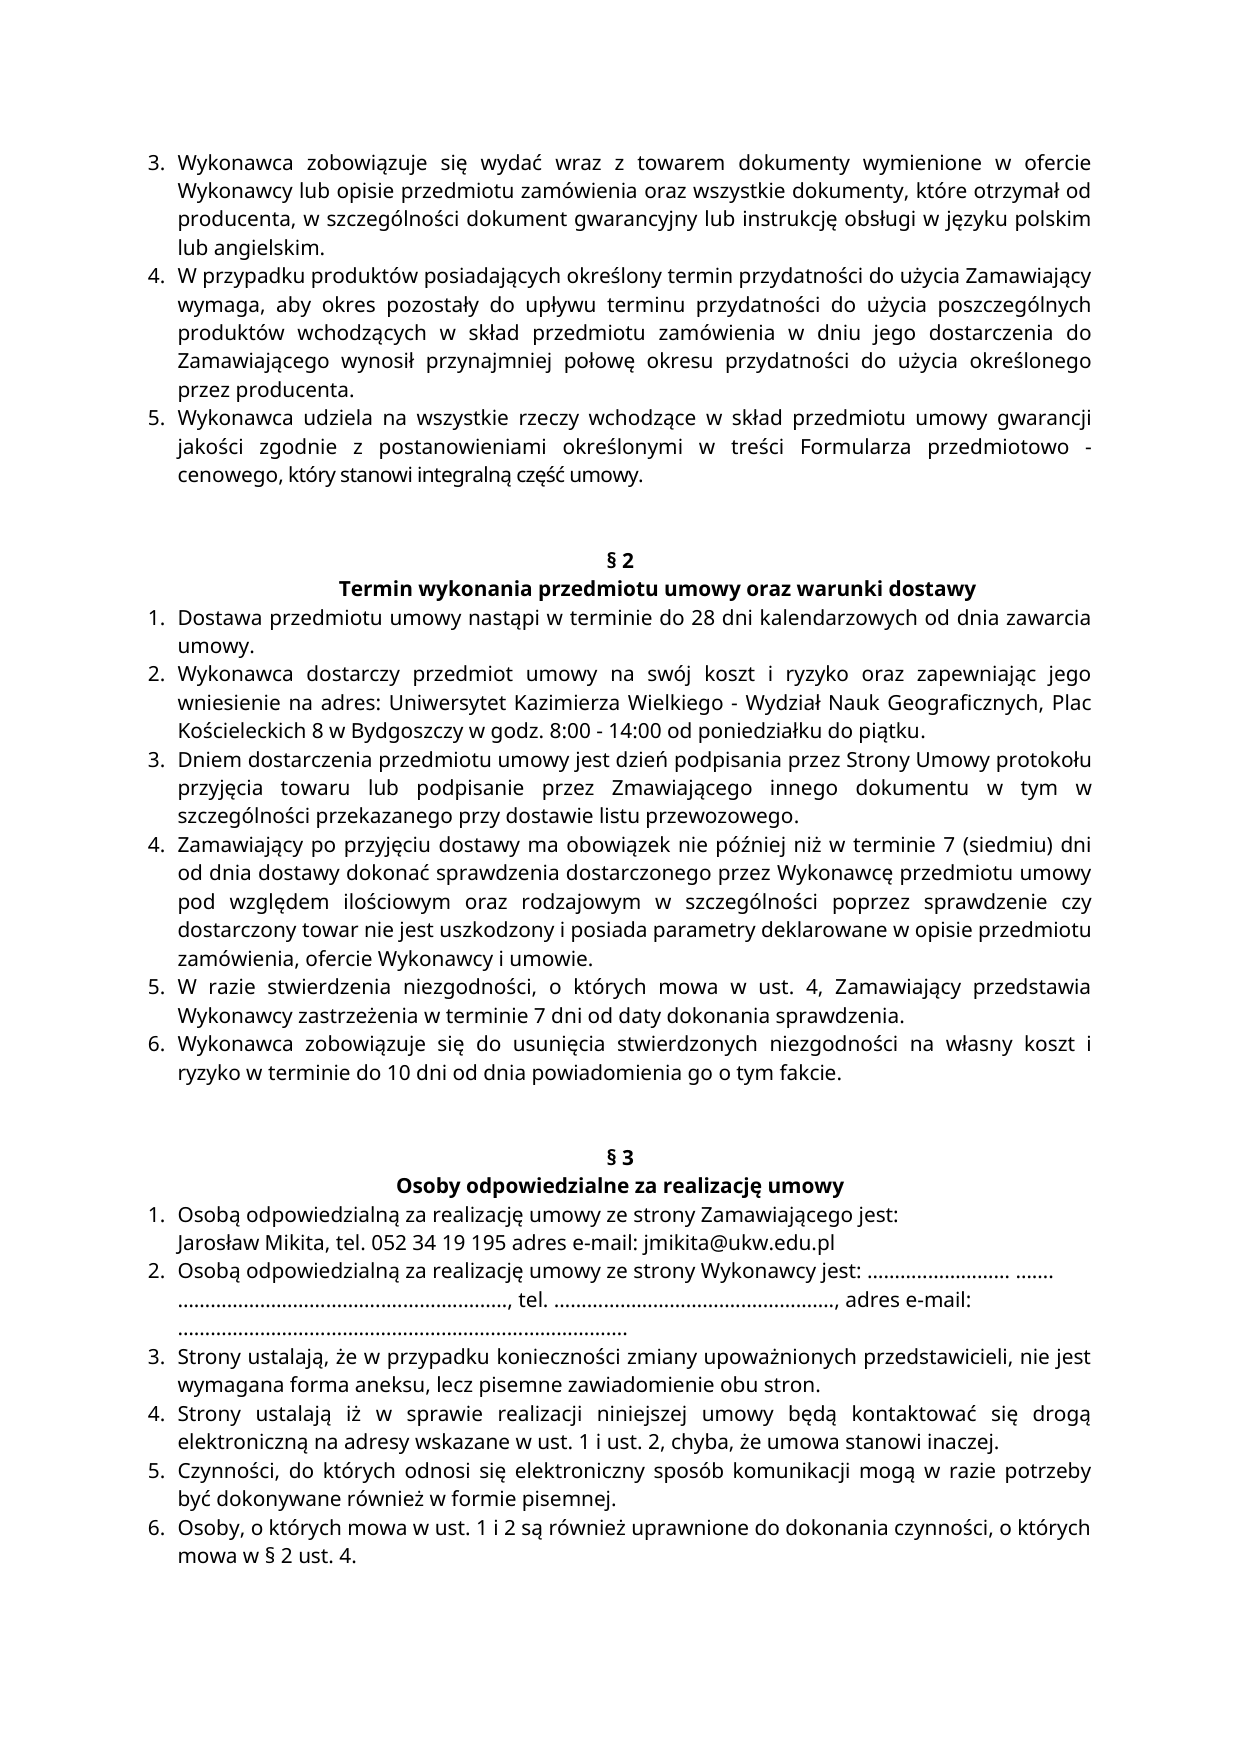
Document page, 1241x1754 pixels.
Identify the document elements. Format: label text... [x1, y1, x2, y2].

text § 3 [148, 1143, 1093, 1171]
list Czynności, do których odnosi się elektroniczny sposób komunikacji mogą w razie potrzeby być dokonywane również w formie pisemnej. [148, 1456, 1093, 1513]
list Wykonawca zobowiązuje się wydać wraz z towarem dokumenty wymienione w ofercie Wykonawcy lub opisie przedmiotu zamówienia oraz wszystkie dokumenty, które otrzymał od producenta, w szczególności dokument gwarancyjny lub instrukcję obsługi w języku polskim lub angielskim. [148, 148, 1093, 261]
list W przypadku produktów posiadających określony termin przydatności do użycia Zamawiający wymaga, aby okres pozostały do upływu terminu przydatności do użycia poszczególnych produktów wchodzących w skład przedmiotu zamówienia w dniu jego dostarczenia do Zamawiającego wynosił przynajmniej połowę okresu przydatności do użycia określonego przez producenta. [148, 261, 1093, 403]
list Wykonawca zobowiązuje się do usunięcia stwierdzonych niezgodności na własny koszt i ryzyko w terminie do 10 dni od dnia powiadomienia go o tym fakcie. [148, 1029, 1093, 1086]
list Strony ustalają, że w przypadku konieczności zmiany upoważnionych przedstawicieli, nie jest wymagana forma aneksu, lecz pisemne zawiadomienie obu stron. [148, 1342, 1093, 1399]
list Strony ustalają iż w sprawie realizacji niniejszej umowy będą kontaktować się drogą elektroniczną na adresy wskazane w ust. 1 i ust. 2, chyba, że umowa stanowi inaczej. [148, 1399, 1093, 1456]
list Osobą odpowiedzialną za realizację umowy ze strony Zamawiającego jest: [148, 1200, 1093, 1228]
list Osobą odpowiedzialną za realizację umowy ze strony Wykonawcy jest: ………..…………… …….………………………………..…………..…..…, tel. ……………………………..……………., adres e-mail: ………………………………………………………………………. [148, 1257, 1093, 1342]
list Termin wykonania przedmiotu umowy oraz warunki dostawy [223, 574, 1093, 603]
list W razie stwierdzenia niezgodności, o których mowa w ust. 4, Zamawiający przedstawia Wykonawcy zastrzeżenia w terminie 7 dni od daty dokonania sprawdzenia. [148, 972, 1093, 1029]
list Wykonawca dostarczy przedmiot umowy na swój koszt i ryzyko oraz zapewniając jego wniesienie na adres: Uniwersytet Kazimierza Wielkiego - Wydział Nauk Geograficznych, Plac Kościeleckich 8 w Bydgoszczy w godz. 8:00 - 14:00 od poniedziałku do piątku. [148, 659, 1093, 745]
list Zamawiający po przyjęciu dostawy ma obowiązek nie później niż w terminie 7 (siedmiu) dni od dnia dostawy dokonać sprawdzenia dostarczonego przez Wykonawcę przedmiotu umowy pod względem ilościowym oraz rodzajowym w szczególności poprzez sprawdzenie czy dostarczony towar nie jest uszkodzony i posiada parametry deklarowane w opisie przedmiotu zamówienia, ofercie Wykonawcy i umowie. [148, 830, 1093, 972]
list Jarosław Mikita, tel. 052 34 19 195 adres e-mail: jmikita@ukw.edu.pl [177, 1228, 1093, 1257]
list Dostawa przedmiotu umowy nastąpi w terminie do 28 dni kalendarzowych od dnia zawarcia umowy. [148, 603, 1093, 659]
text § 2 [148, 546, 1093, 574]
list Wykonawca udziela na wszystkie rzeczy wchodzące w skład przedmiotu umowy gwarancji jakości zgodnie z postanowieniami określonymi w treści Formularza przedmiotowo - cenowego, który stanowi integralną część umowy. [148, 403, 1093, 489]
list Osoby, o których mowa w ust. 1 i 2 są również uprawnione do dokonania czynności, o których mowa w § 2 ust. 4. [148, 1513, 1093, 1569]
list Dniem dostarczenia przedmiotu umowy jest dzień podpisania przez Strony Umowy protokołu przyjęcia towaru lub podpisanie przez Zmawiającego innego dokumentu w tym w szczególności przekazanego przy dostawie listu przewozowego. [148, 745, 1093, 830]
text Osoby odpowiedzialne za realizację umowy [148, 1171, 1093, 1200]
